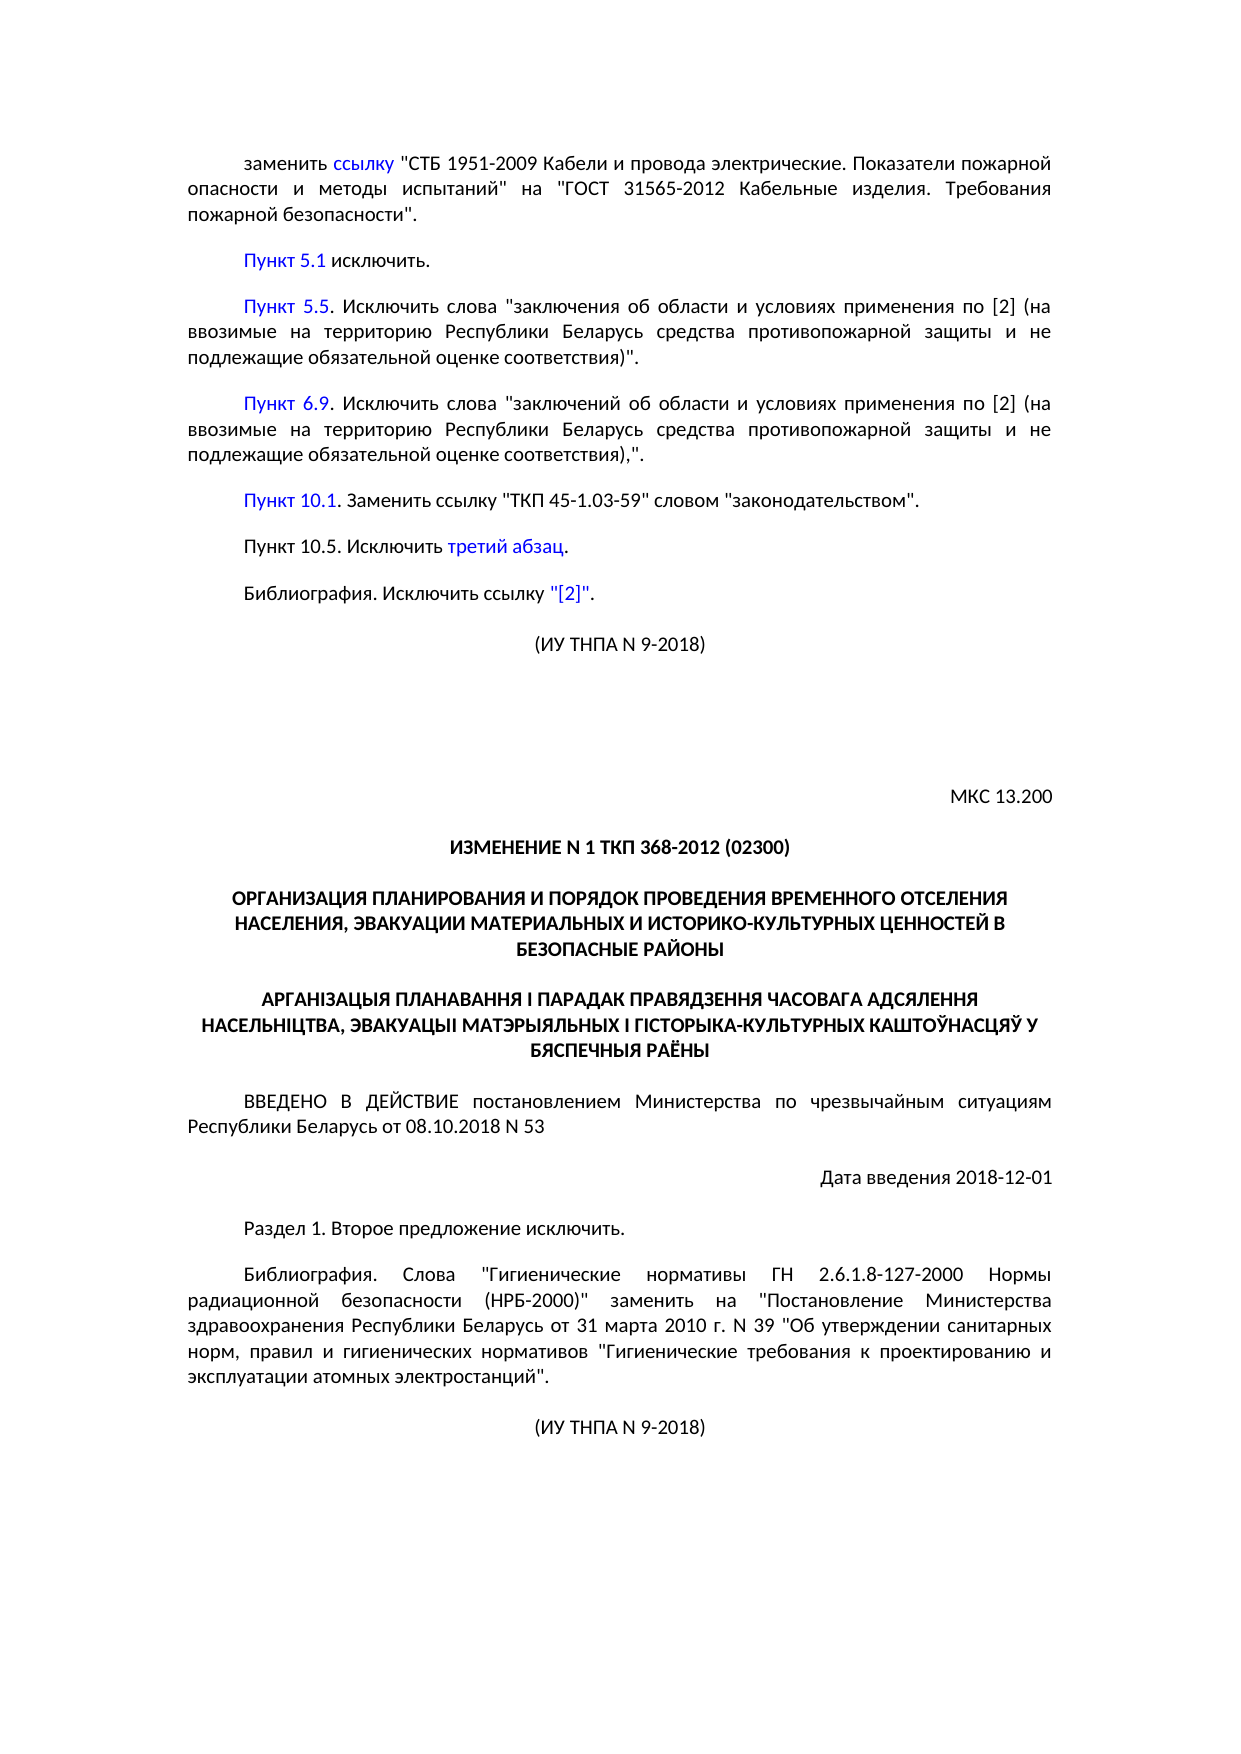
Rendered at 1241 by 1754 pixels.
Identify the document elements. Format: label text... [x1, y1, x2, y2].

text заменить ссылку "СТБ 1951-2009 Кабели и провода электрические. Показатели пожарной опасности и методы испытаний" на "ГОСТ 31565-2012 Кабельные изделия. Требования пожарной безопасности". [187, 150, 1053, 226]
text Пункт 6.9. Исключить слова "заключений об области и условиях применения по [2] (на ввозимые на территорию Республики Беларусь средства противопожарной защиты и не подлежащие обязательной оценке соответствия),". [187, 390, 1053, 467]
text Дата введения 2018-12-01 [187, 1164, 1053, 1190]
text МКС 13.200 [187, 783, 1053, 809]
text Пункт 10.1. Заменить ссылку "ТКП 45-1.03-59" словом "законодательством". [187, 487, 1053, 513]
title ОРГАНИЗАЦИЯ ПЛАНИРОВАНИЯ И ПОРЯДОК ПРОВЕДЕНИЯ ВРЕМЕННОГО ОТСЕЛЕНИЯ НАСЕЛЕНИЯ, ЭВАКУАЦИИ МАТЕРИАЛЬНЫХ И ИСТОРИКО-КУЛЬТУРНЫХ ЦЕННОСТЕЙ В БЕЗОПАСНЫЕ РАЙОНЫ [187, 885, 1053, 961]
text Раздел 1. Второе предложение исключить. [187, 1215, 1053, 1241]
text Библиография. Исключить ссылку "[2]". [187, 580, 1053, 605]
text ВВЕДЕНО В ДЕЙСТВИЕ постановлением Министерства по чрезвычайным ситуациям Республики Беларусь от 08.10.2018 N 53 [187, 1088, 1053, 1139]
title АРГАНIЗАЦЫЯ ПЛАНАВАННЯ I ПАРАДАК ПРАВЯДЗЕННЯ ЧАСОВАГА АДСЯЛЕННЯ НАСЕЛЬНIЦТВА, ЭВАКУАЦЫI МАТЭРЫЯЛЬНЫХ I ГIСТОРЫКА-КУЛЬТУРНЫХ КАШТОЎНАСЦЯЎ У БЯСПЕЧНЫЯ РАЁНЫ [187, 987, 1053, 1063]
text (ИУ ТНПА N 9-2018) [187, 631, 1053, 656]
text Библиография. Слова "Гигиенические нормативы ГН 2.6.1.8-127-2000 Нормы радиационной безопасности (НРБ-2000)" заменить на "Постановление Министерства здравоохранения Республики Беларусь от 31 марта 2010 г. N 39 "Об утверждении санитарных норм, правил и гигиенических нормативов "Гигиенические требования к проектированию и эксплуатации атомных электростанций". [187, 1262, 1053, 1389]
text Пункт 10.5. Исключить третий абзац. [187, 534, 1053, 559]
text Пункт 5.1 исключить. [187, 247, 1053, 272]
text Пункт 5.5. Исключить слова "заключения об области и условиях применения по [2] (на ввозимые на территорию Республики Беларусь средства противопожарной защиты и не подлежащие обязательной оценке соответствия)". [187, 293, 1053, 369]
text (ИУ ТНПА N 9-2018) [187, 1414, 1053, 1439]
title ИЗМЕНЕНИЕ N 1 ТКП 368-2012 (02300) [187, 834, 1053, 859]
